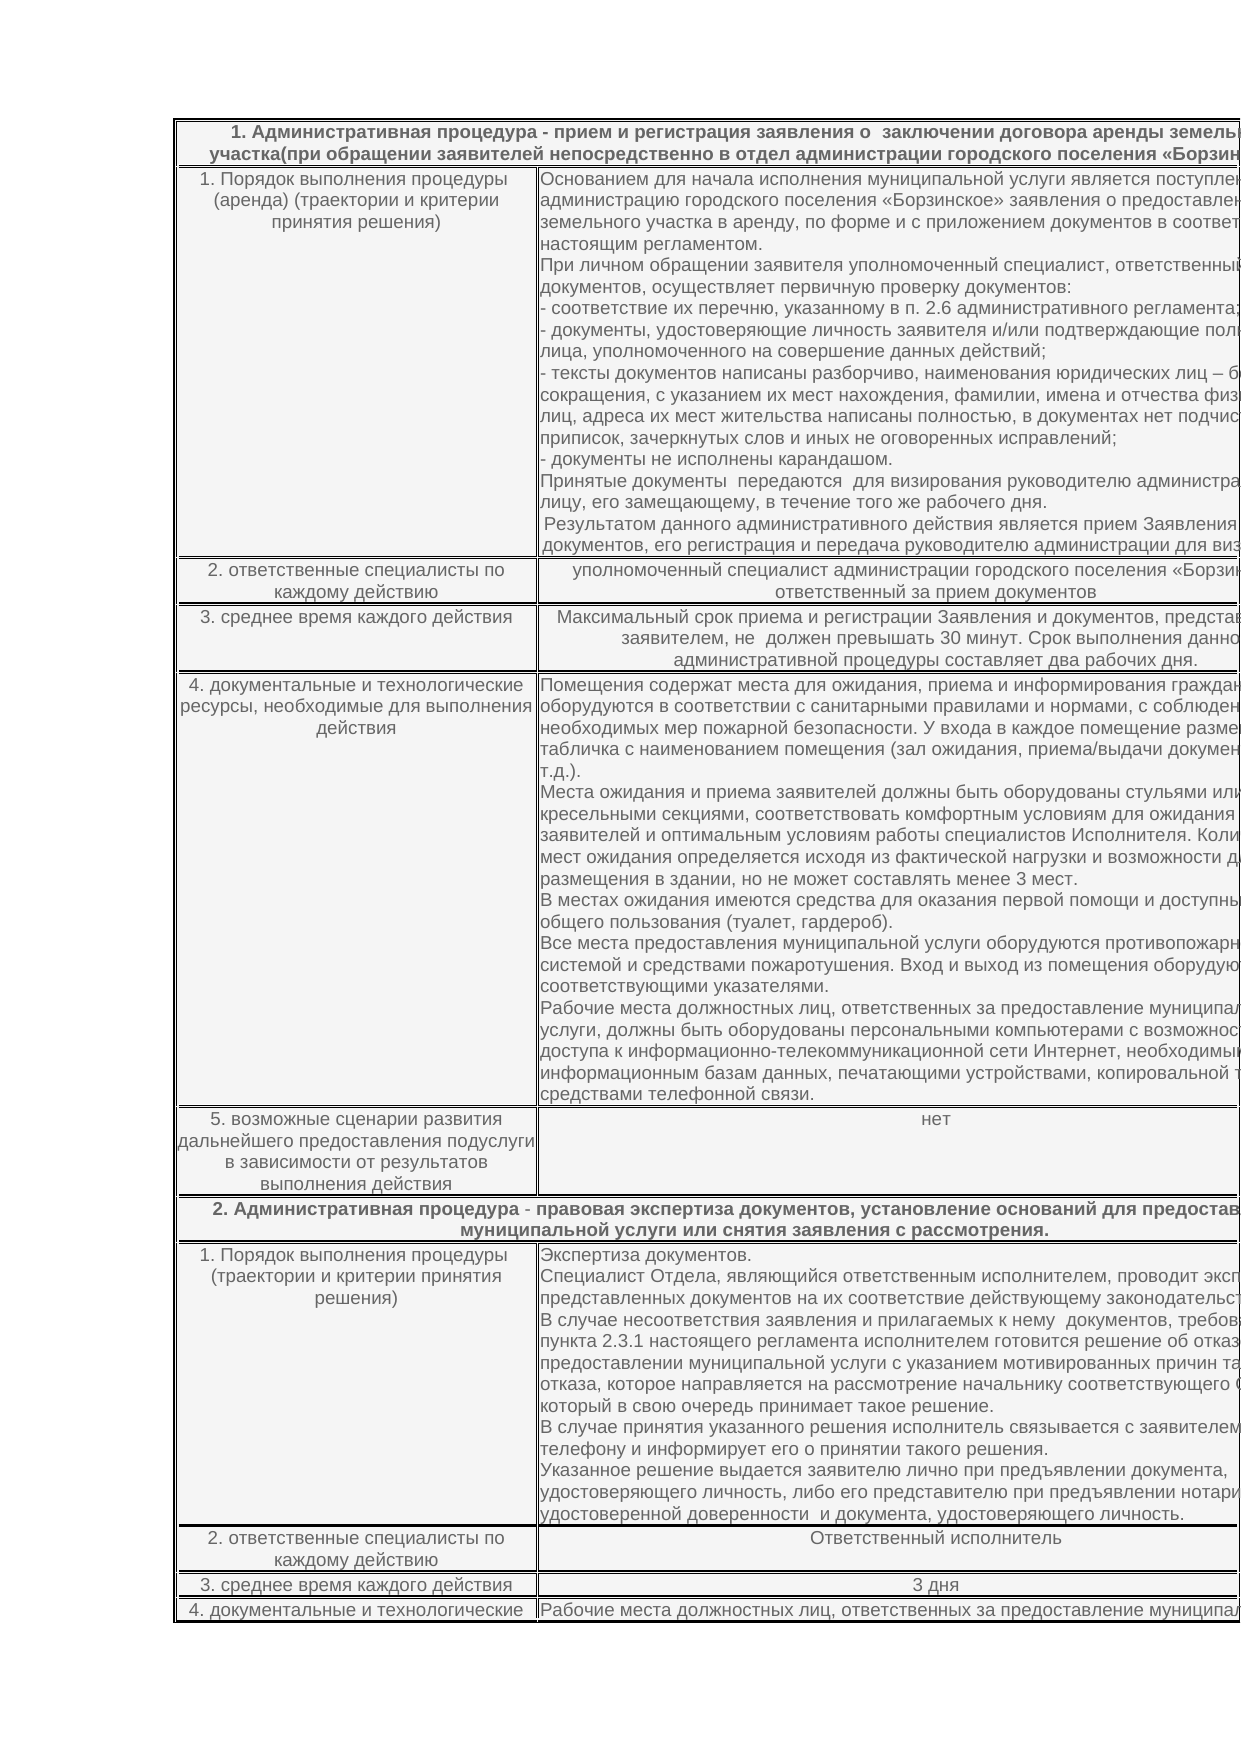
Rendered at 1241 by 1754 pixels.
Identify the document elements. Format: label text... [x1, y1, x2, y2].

table_cell 4. документальные и технологические ресурсы, необходимые для выполнения действия [177, 670, 536, 1104]
table_cell 3. среднее время каждого действия [177, 602, 536, 670]
table_cell 1. Административная процедура - прием и регистрация заявления о заключении договора аренды земельного участка(при обращении заявителей непосредственно в отдел администрации городского поселения «Борзинское») [177, 122, 1239, 164]
table_cell 5. возможные сценарии развития дальнейшего предоставления подуслуги в зависимости от результатов выполнения действия [177, 1105, 536, 1194]
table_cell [177, 1595, 537, 1620]
table_cell 2. ответственные специалисты по каждому действию [175, 556, 537, 602]
table_cell 2. Административная процедура - правовая экспертиза документов, установление оснований для предоставления муниципальной услуги или снятия заявления с рассмотрения. [177, 1194, 1239, 1240]
table_cell Основанием для начала исполнения муниципальной услуги является поступление в администрацию городского поселения «Борзинское» заявления о предоставлении земельного участка в аренду, по форме и с приложением документов в соответствии с настоящим регламентом. При личном обращении заявителя уполномоченный специалист, ответственный за прием документов, осуществляет первичную проверку документов: - соответствие их перечню, указанному в п. 2.6 административного регламента; - документы, удостоверяющие личность заявителя и/или подтверждающие полномочия лица, уполномоченного на совершение данных действий; - тексты документов написаны разборчиво, наименования юридических лиц – без сокращения, с указанием их мест нахождения, фамилии, имена и отчества физических лиц, адреса их мест жительства написаны полностью, в документах нет подчисток, приписок, зачеркнутых слов и иных не оговоренных исправлений; - документы не исполнены карандашом. Принятые документы передаются для визирования руководителю администрации либо лицу, его замещающему, в течение того же рабочего дня. Результатом данного административного действия является прием Заявления с пакетом документов, его регистрация и передача руководителю администрации для визирования. [539, 165, 1239, 556]
table_cell Ответственный исполнитель [539, 1524, 1239, 1570]
table_cell Помещения содержат места для ожидания, приема и информирования граждан, оборудуются в соответствии с санитарными правилами и нормами, с соблюдением необходимых мер пожарной безопасности. У входа в каждое помещение размещается табличка с наименованием помещения (зал ожидания, приема/выдачи документов и т.д.). Места ожидания и приема заявителей должны быть оборудованы стульями или кресельными секциями, соответствовать комфортным условиям для ожидания заявителей и оптимальным условиям работы специалистов Исполнителя. Количество мест ожидания определяется исходя из фактической нагрузки и возможности для их размещения в здании, но не может составлять менее 3 мест. В местах ожидания имеются средства для оказания первой помощи и доступные места общего пользования (туалет, гардероб). Все места предоставления муниципальной услуги оборудуются противопожарной системой и средствами пожаротушения. Вход и выход из помещения оборудуются соответствующими указателями. Рабочие места должностных лиц, ответственных за предоставление муниципальной услуги, должны быть оборудованы персональными компьютерами с возможностью доступа к информационно-телекоммуникационной сети Интернет, необходимым информационным базам данных, печатающими устройствами, копировальной техникой, средствами телефонной связи. [539, 670, 1239, 1104]
table_cell уполномоченный специалист администрации городского поселения «Борзинское», ответственный за прием документов [538, 556, 1240, 602]
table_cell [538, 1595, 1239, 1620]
table_cell нет [539, 1105, 1239, 1194]
table_cell 1. Порядок выполнения процедуры (траектории и критерии принятия решения) [177, 1240, 536, 1524]
table_cell 3 дня [539, 1570, 1239, 1595]
table_cell Экспертиза документов. Специалист Отдела, являющийся ответственным исполнителем, проводит экспертизу представленных документов на их соответствие действующему законодательству. В случае несоответствия заявления и прилагаемых к нему документов, требованиям пункта 2.3.1 настоящего регламента исполнителем готовится решение об отказе в предоставлении муниципальной услуги с указанием мотивированных причин такого отказа, которое направляется на рассмотрение начальнику соответствующего Отдела, который в свою очередь принимает такое решение. В случае принятия указанного решения исполнитель связывается с заявителем по телефону и информирует его о принятии такого решения. Указанное решение выдается заявителю лично при предъявлении документа, удостоверяющего личность, либо его представителю при предъявлении нотариально удостоверенной доверенности и документа, удостоверяющего личность. [539, 1240, 1239, 1524]
table_cell 3. среднее время каждого действия [177, 1570, 536, 1595]
table_cell 2. ответственные специалисты по каждому действию [177, 1524, 536, 1570]
table_cell Максимальный срок приема и регистрации Заявления и документов, представленных заявителем, не должен превышать 30 минут. Срок выполнения данной административной процедуры составляет два рабочих дня. [539, 602, 1239, 670]
table_cell 1. Порядок выполнения процедуры (аренда) (траектории и критерии принятия решения) [177, 165, 536, 556]
